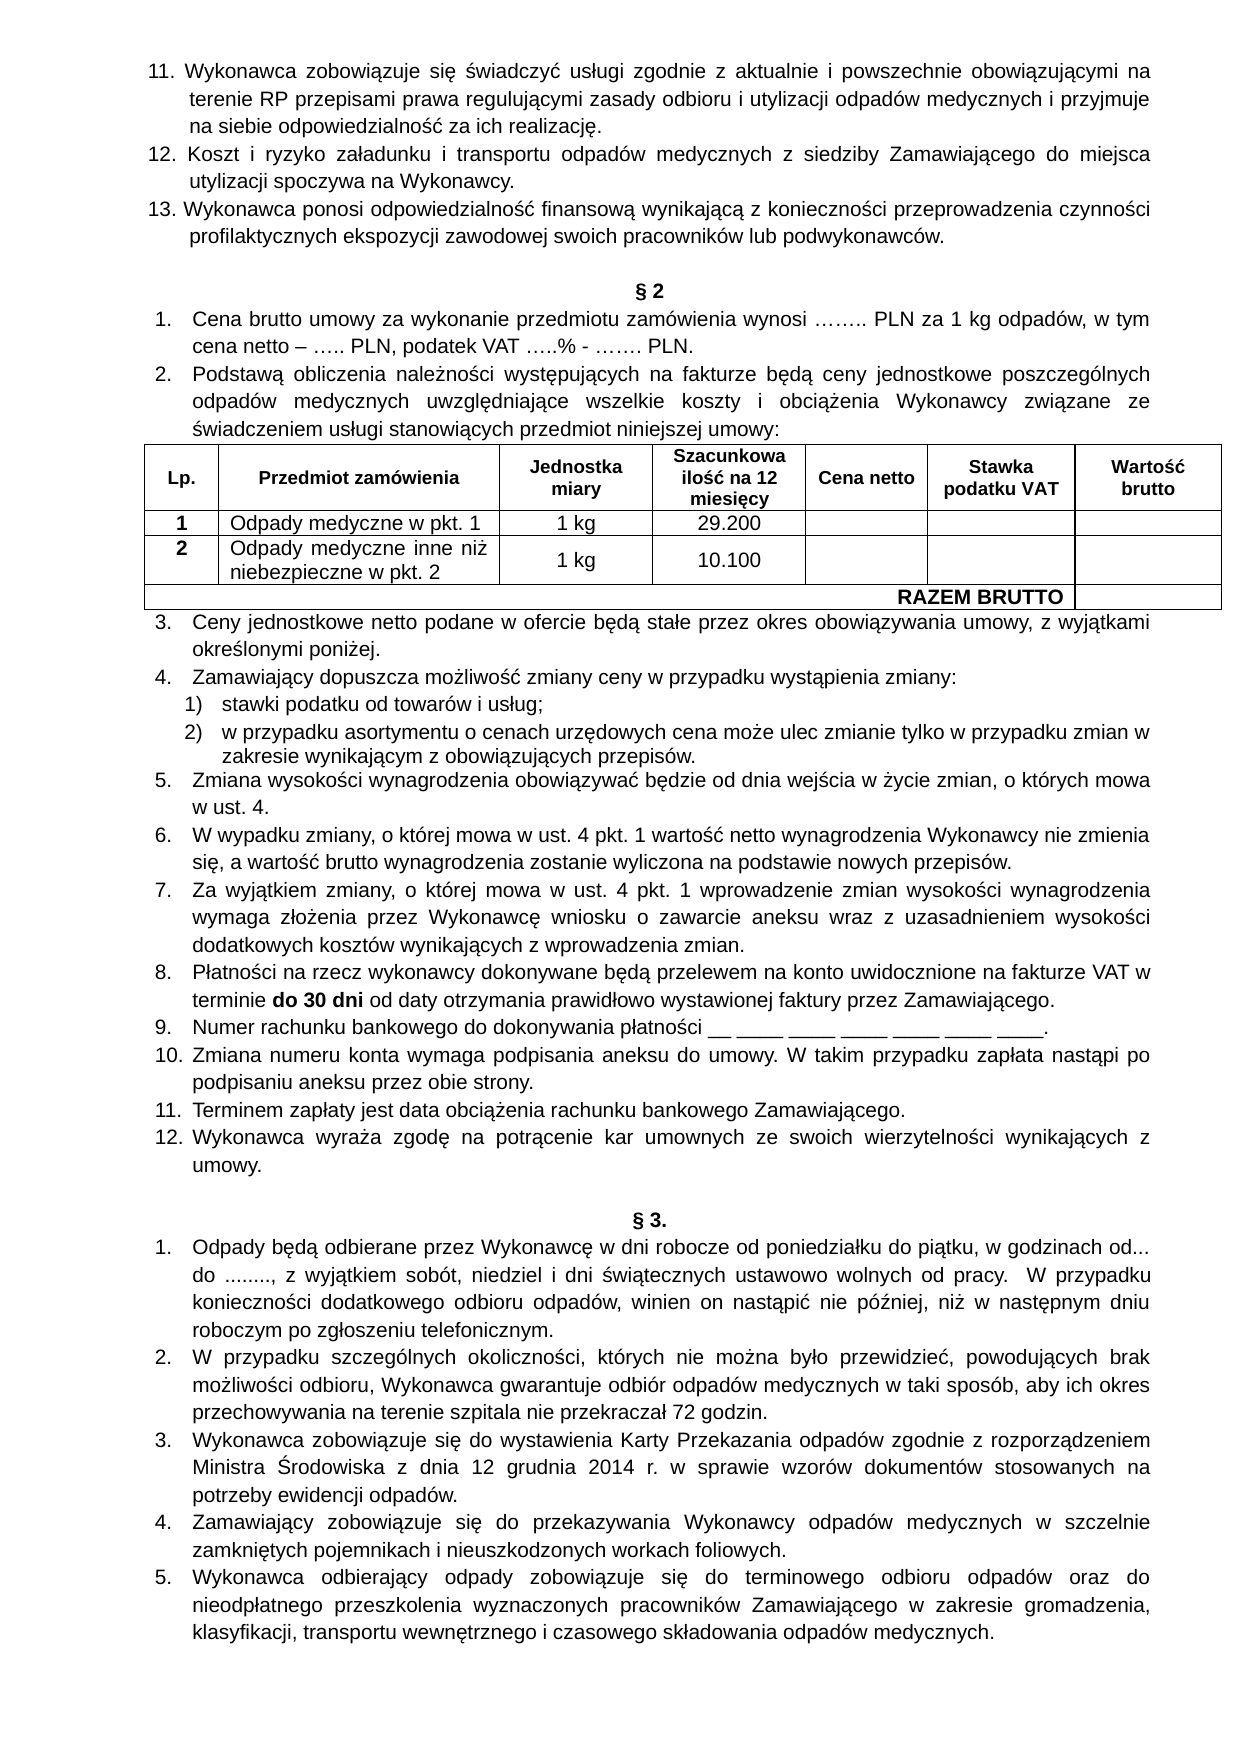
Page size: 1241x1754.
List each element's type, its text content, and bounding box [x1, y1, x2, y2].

list Cena brutto umowy za wykonanie przedmiotu zamówienia wynosi …….. PLN za 1 kg odpadów, w tym cena netto – ….. PLN, podatek VAT …..% - ……. PLN. [154, 307, 1152, 358]
table_header Lp. [145, 445, 218, 510]
table_cell Odpady medyczne inne niż niebezpieczne w pkt. 2 [219, 536, 499, 584]
list Za wyjątkiem zmiany, o której mowa w ust. 4 pkt. 1 wprowadzenie zmian wysokości wynagrodzenia wymaga złożenia przez Wykonawcę wniosku o zawarcie aneksu wraz z uzasadnieniem wysokości dodatkowych kosztów wynikających z wprowadzenia zmian. [154, 878, 1152, 957]
table_cell Odpady medyczne w pkt. 1 [219, 511, 499, 535]
table_cell [928, 511, 1074, 535]
list Terminem zapłaty jest data obciążenia rachunku bankowego Zamawiającego. [154, 1098, 1152, 1122]
list Zamawiający zobowiązuje się do przekazywania Wykonawcy odpadów medycznych w szczelnie zamkniętych pojemnikach i nieuszkodzonych workach foliowych. [154, 1510, 1152, 1562]
table_header Wartość brutto [1076, 445, 1221, 510]
list Zmiana wysokości wynagrodzenia obowiązywać będzie od dnia wejścia w życie zmian, o których mowa w ust. 4. [154, 768, 1152, 819]
text 11. Wykonawca zobowiązuje się świadczyć usługi zgodnie z aktualnie i powszechnie obowiązującymi na terenie RP przepisami prawa regulującymi zasady odbioru i utylizacji odpadów medycznych i przyjmuje na siebie odpowiedzialność za ich realizację. [148, 59, 1152, 138]
list Wykonawca zobowiązuje się do wystawienia Karty Przekazania odpadów zgodnie z rozporządzeniem Ministra Środowiska z dnia 12 grudnia 2014 r. w sprawie wzorów dokumentów stosowanych na potrzeby ewidencji odpadów. [154, 1428, 1152, 1507]
list Odpady będą odbierane przez Wykonawcę w dni robocze od poniedziałku do piątku, w godzinach od... do ........, z wyjątkiem sobót, niedziel i dni świątecznych ustawowo wolnych od pracy. W przypadku konieczności dodatkowego odbioru odpadów, winien on nastąpić nie później, niż w następnym dniu roboczym po zgłoszeniu telefonicznym. [154, 1235, 1152, 1342]
table_cell [1076, 511, 1221, 535]
table_header Cena netto [806, 445, 927, 510]
table_cell 1 [145, 511, 218, 535]
text § 2 [148, 279, 1152, 303]
table_cell [1076, 536, 1221, 584]
list Podstawą obliczenia należności występujących na fakturze będą ceny jednostkowe poszczególnych odpadów medycznych uwzględniające wszelkie koszty i obciążenia Wykonawcy związane ze świadczeniem usługi stanowiących przedmiot niniejszej umowy: [154, 362, 1152, 441]
list W przypadku szczególnych okoliczności, których nie można było przewidzieć, powodujących brak możliwości odbioru, Wykonawca gwarantuje odbiór odpadów medycznych w taki sposób, aby ich okres przechowywania na terenie szpitala nie przekraczał 72 godzin. [154, 1345, 1152, 1424]
text 13. Wykonawca ponosi odpowiedzialność finansową wynikającą z konieczności przeprowadzenia czynności profilaktycznych ekspozycji zawodowej swoich pracowników lub podwykonawców. [148, 197, 1152, 248]
text 12. Koszt i ryzyko załadunku i transportu odpadów medycznych z siedziby Zamawiającego do miejsca utylizacji spoczywa na Wykonawcy. [148, 142, 1152, 193]
list W wypadku zmiany, o której mowa w ust. 4 pkt. 1 wartość netto wynagrodzenia Wykonawcy nie zmienia się, a wartość brutto wynagrodzenia zostanie wyliczona na podstawie nowych przepisów. [154, 823, 1152, 874]
list stawki podatku od towarów i usług; [184, 692, 1152, 716]
table_cell 1 kg [500, 511, 652, 535]
table_header Szacunkowa ilość na 12 miesięcy [653, 445, 805, 510]
list Wykonawca wyraża zgodę na potrącenie kar umownych ze swoich wierzytelności wynikających z umowy. [154, 1125, 1152, 1177]
table_cell 10.100 [653, 536, 805, 584]
table_header Jednostka miary [500, 445, 652, 510]
list Numer rachunku bankowego do dokonywania płatności __ ____ ____ ____ ____ ____ ____. [154, 1015, 1152, 1039]
table_cell 1 kg [500, 536, 652, 584]
list w przypadku asortymentu o cenach urzędowych cena może ulec zmianie tylko w przypadku zmian w zakresie wynikającym z obowiązujących przepisów. [184, 720, 1152, 768]
list Zamawiający dopuszcza możliwość zmiany ceny w przypadku wystąpienia zmiany: [154, 665, 1152, 689]
table_header Stawka podatku VAT [928, 445, 1074, 510]
table_cell [1076, 585, 1221, 609]
table_cell [806, 536, 927, 584]
text § 3. [148, 1208, 1152, 1232]
table_header Przedmiot zamówienia [219, 445, 499, 510]
list Zmiana numeru konta wymaga podpisania aneksu do umowy. W takim przypadku zapłata nastąpi po podpisaniu aneksu przez obie strony. [154, 1043, 1152, 1094]
list Płatności na rzecz wykonawcy dokonywane będą przelewem na konto uwidocznione na fakturze VAT w terminie do 30 dni od daty otrzymania prawidłowo wystawionej faktury przez Zamawiającego. [154, 960, 1152, 1012]
list Ceny jednostkowe netto podane w ofercie będą stałe przez okres obowiązywania umowy, z wyjątkami określonymi poniżej. [154, 610, 1152, 661]
table_cell 29.200 [653, 511, 805, 535]
table_cell [806, 511, 927, 535]
table_cell [928, 536, 1074, 584]
table_cell RAZEM BRUTTO [145, 585, 1074, 609]
table_cell 2 [145, 536, 218, 584]
list Wykonawca odbierający odpady zobowiązuje się do terminowego odbioru odpadów oraz do nieodpłatnego przeszkolenia wyznaczonych pracowników Zamawiającego w zakresie gromadzenia, klasyfikacji, transportu wewnętrznego i czasowego składowania odpadów medycznych. [154, 1565, 1152, 1644]
